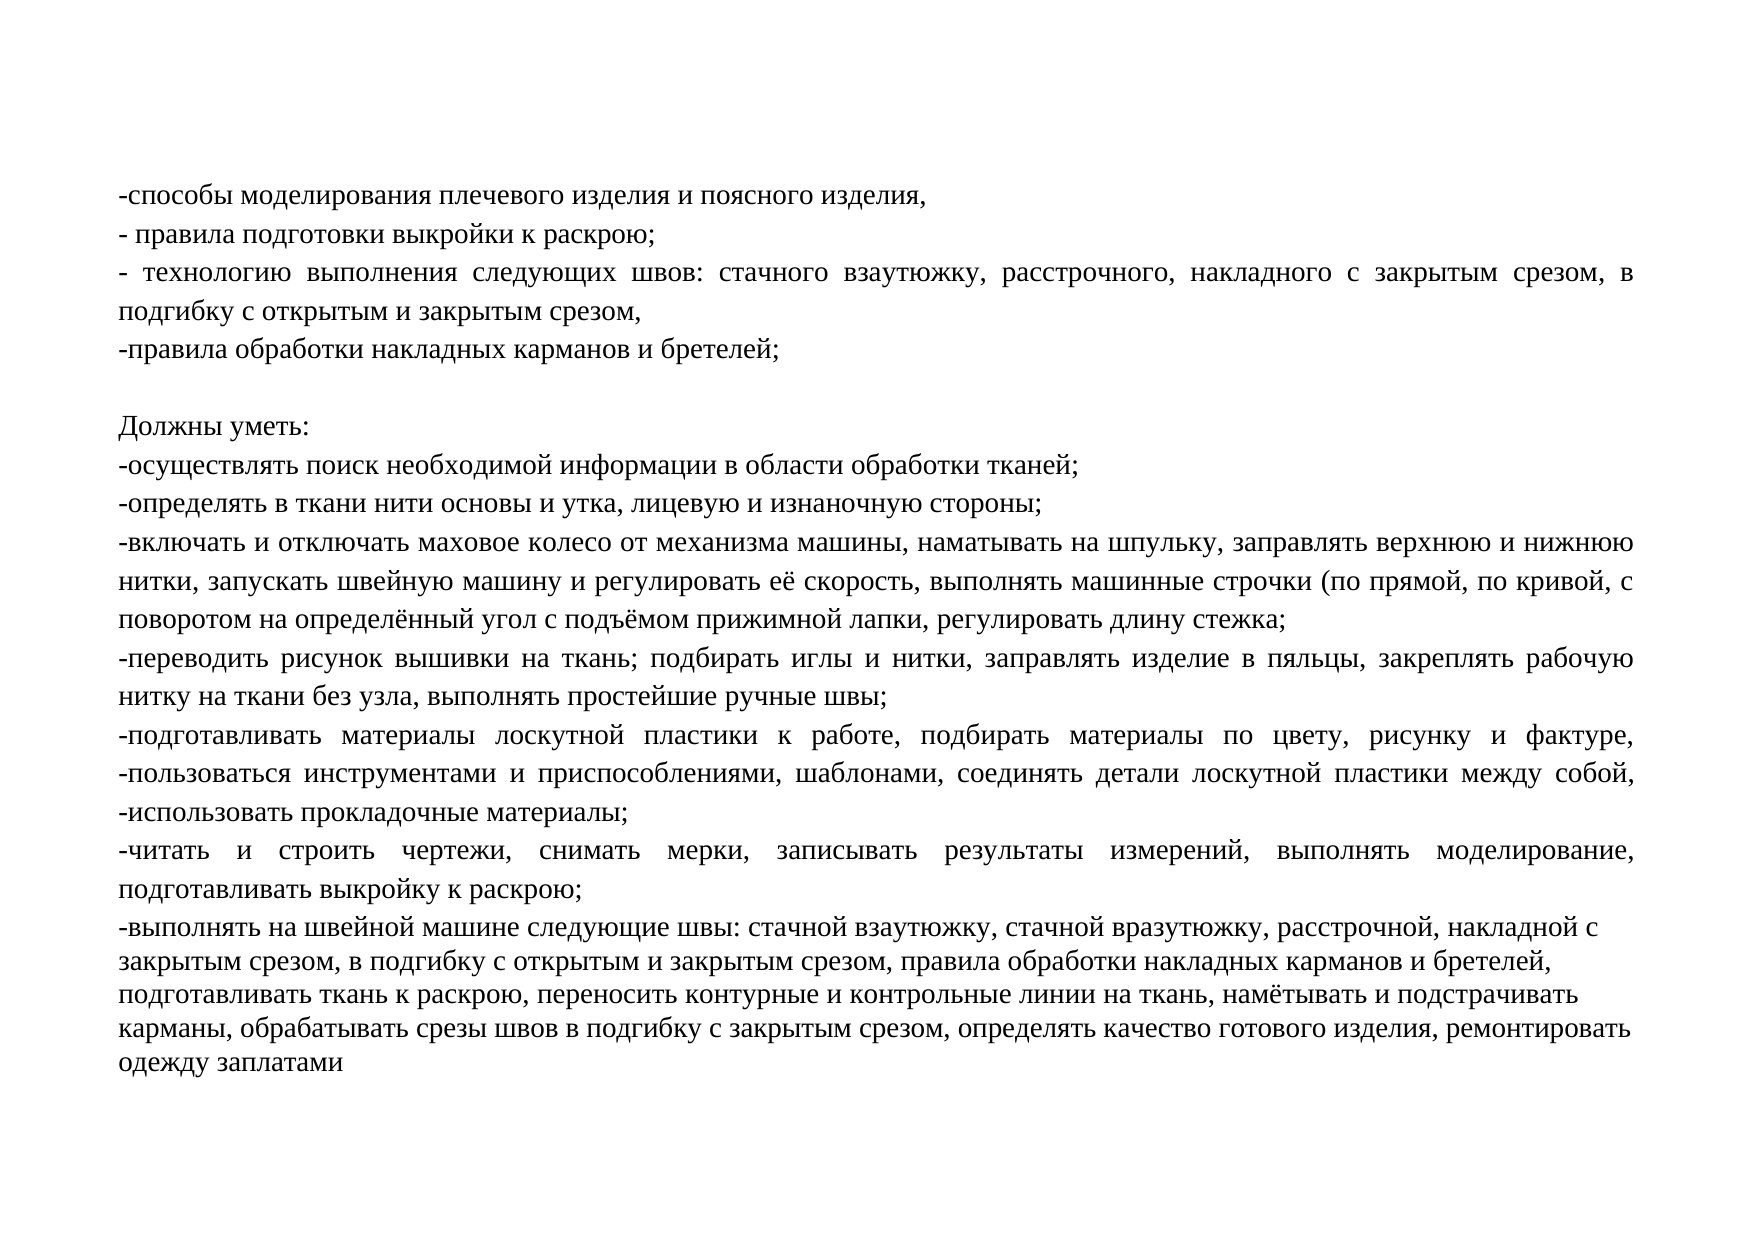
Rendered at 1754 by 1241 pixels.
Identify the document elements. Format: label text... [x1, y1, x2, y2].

text -правила обработки накладных карманов и бретелей; [118, 331, 1636, 365]
text -осуществлять поиск необходимой информации в области обработки тканей; [118, 447, 1636, 481]
text -включать и отключать маховое колесо от механизма машины, наматывать на шпульку, заправлять верхнюю и нижнюю нитки, запускать швейную машину и регулировать её скорость, выполнять машинные строчки (по прямой, по кривой, с поворотом на определённый угол с подъёмом прижимной лапки, регулировать длину стежка; [118, 524, 1636, 635]
text - технологию выполнения следующих швов: стачного взаутюжку, расстрочного, накладного с закрытым срезом, в подгибку с открытым и закрытым срезом, [118, 254, 1636, 326]
text -читать и строить чертежи, снимать мерки, записывать результаты измерений, выполнять моделирование, подготавливать выкройку к раскрою; [118, 832, 1636, 904]
text -выполнять на швейной машине следующие швы: стачной взаутюжку, стачной вразутюжку, расстрочной, накладной с закрытым срезом, в подгибку с открытым и закрытым срезом, правила обработки накладных карманов и бретелей, подготавливать ткань к раскрою, переносить контурные и контрольные линии на ткань, намётывать и подстрачивать карманы, обрабатывать срезы швов в подгибку с закрытым срезом, определять качество готового изделия, ремонтировать одежду заплатами [118, 909, 1636, 1077]
text Должны уметь: [118, 408, 1636, 442]
text -способы моделирования плечевого изделия и поясного изделия, [118, 177, 1636, 211]
text -переводить рисунок вышивки на ткань; подбирать иглы и нитки, заправлять изделие в пяльцы, закреплять рабочую нитку на ткани без узла, выполнять простейшие ручные швы; [118, 640, 1636, 712]
text -определять в ткани нити основы и утка, лицевую и изнаночную стороны; [118, 486, 1636, 519]
text - правила подготовки выкройки к раскрою; [118, 216, 1636, 249]
text -подготавливать материалы лоскутной пластики к работе, подбирать материалы по цвету, рисунку и фактуре, -пользоваться инструментами и приспособлениями, шаблонами, соединять детали лоскутной пластики между собой, -использовать прокладочные материалы; [118, 717, 1636, 827]
